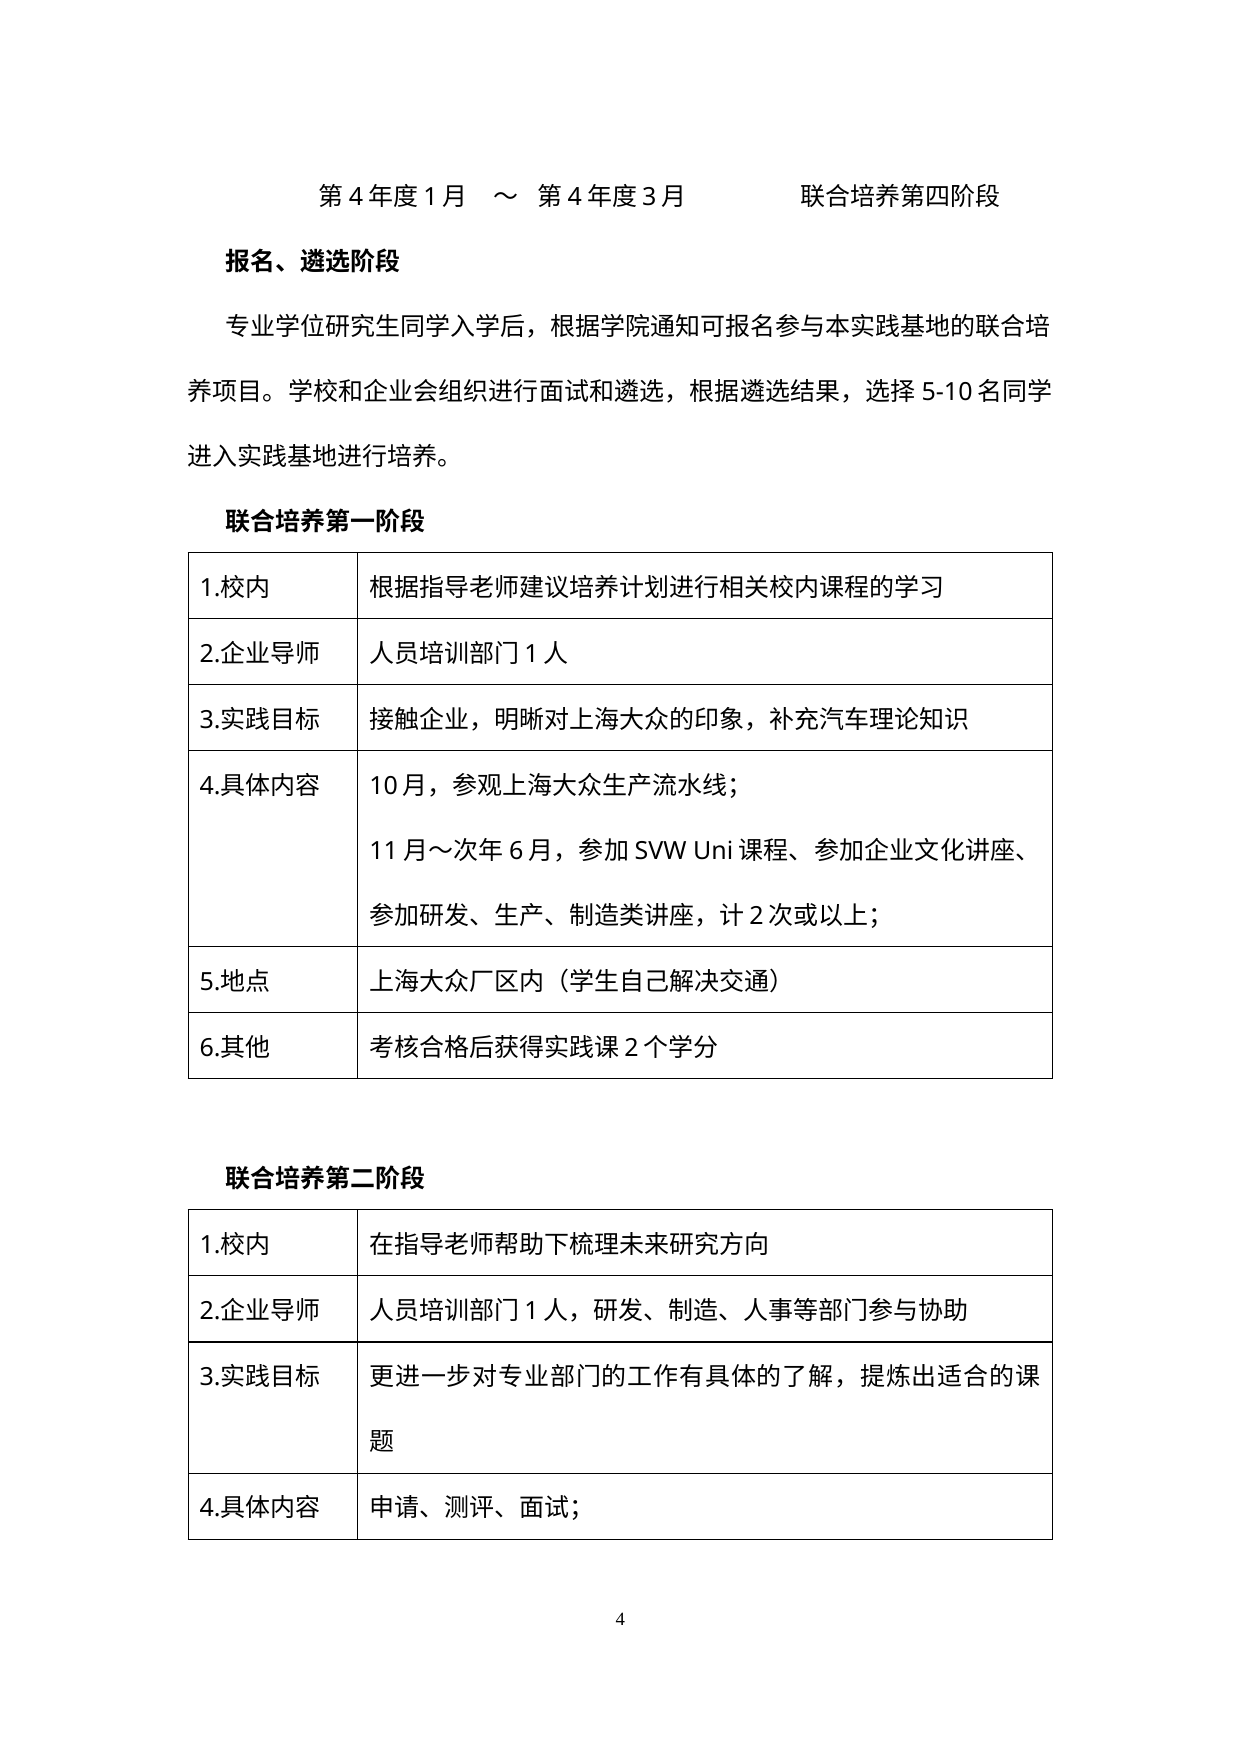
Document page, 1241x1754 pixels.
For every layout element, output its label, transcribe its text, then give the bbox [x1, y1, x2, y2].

table_cell 6.其他 [189, 1013, 357, 1078]
table_cell 考核合格后获得实践课2个学分 [358, 1013, 1052, 1078]
table_cell 4.具体内容 [189, 751, 357, 946]
text 报名、遴选阶段 [187, 227, 1053, 292]
table_cell 4.具体内容 [189, 1474, 357, 1538]
text 联合培养第二阶段 [187, 1144, 1053, 1209]
table_cell 2.企业导师 [189, 1276, 357, 1341]
text 联合培养第一阶段 [187, 487, 1053, 552]
table_cell 人员培训部门1人，研发、制造、人事等部门参与协助 [358, 1276, 1052, 1341]
text 第4年度1月 ～ 第4年度3月 联合培养第四阶段 [187, 162, 1053, 227]
text 专业学位研究生同学入学后，根据学院通知可报名参与本实践基地的联合培养项目。学校和企业会组织进行面试和遴选，根据遴选结果，选择5-10名同学进入实践基地进行培养。 [187, 292, 1053, 487]
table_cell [358, 1474, 1052, 1538]
table_cell 3.实践目标 [189, 685, 357, 750]
table_cell 5.地点 [189, 947, 357, 1012]
table_header 根据指导老师建议培养计划进行相关校内课程的学习 [358, 553, 1052, 618]
table_cell 3.实践目标 [189, 1343, 357, 1472]
table_cell 人员培训部门1人 [358, 619, 1052, 684]
table_header 1.校内 [189, 553, 357, 618]
table_cell 更进一步对专业部门的工作有具体的了解，提炼出适合的课题 [358, 1343, 1052, 1472]
table_cell 10月，参观上海大众生产流水线； 11月～次年6月，参加SVW Uni课程、参加企业文化讲座、参加研发、生产、制造类讲座，计2次或以上； [358, 751, 1052, 946]
table_cell 2.企业导师 [189, 619, 357, 684]
table_header 1.校内 [189, 1210, 357, 1275]
table_cell 上海大众厂区内（学生自己解决交通） [358, 947, 1052, 1012]
table_cell 接触企业，明晰对上海大众的印象，补充汽车理论知识 [358, 685, 1052, 750]
table_header 在指导老师帮助下梳理未来研究方向 [358, 1210, 1052, 1275]
